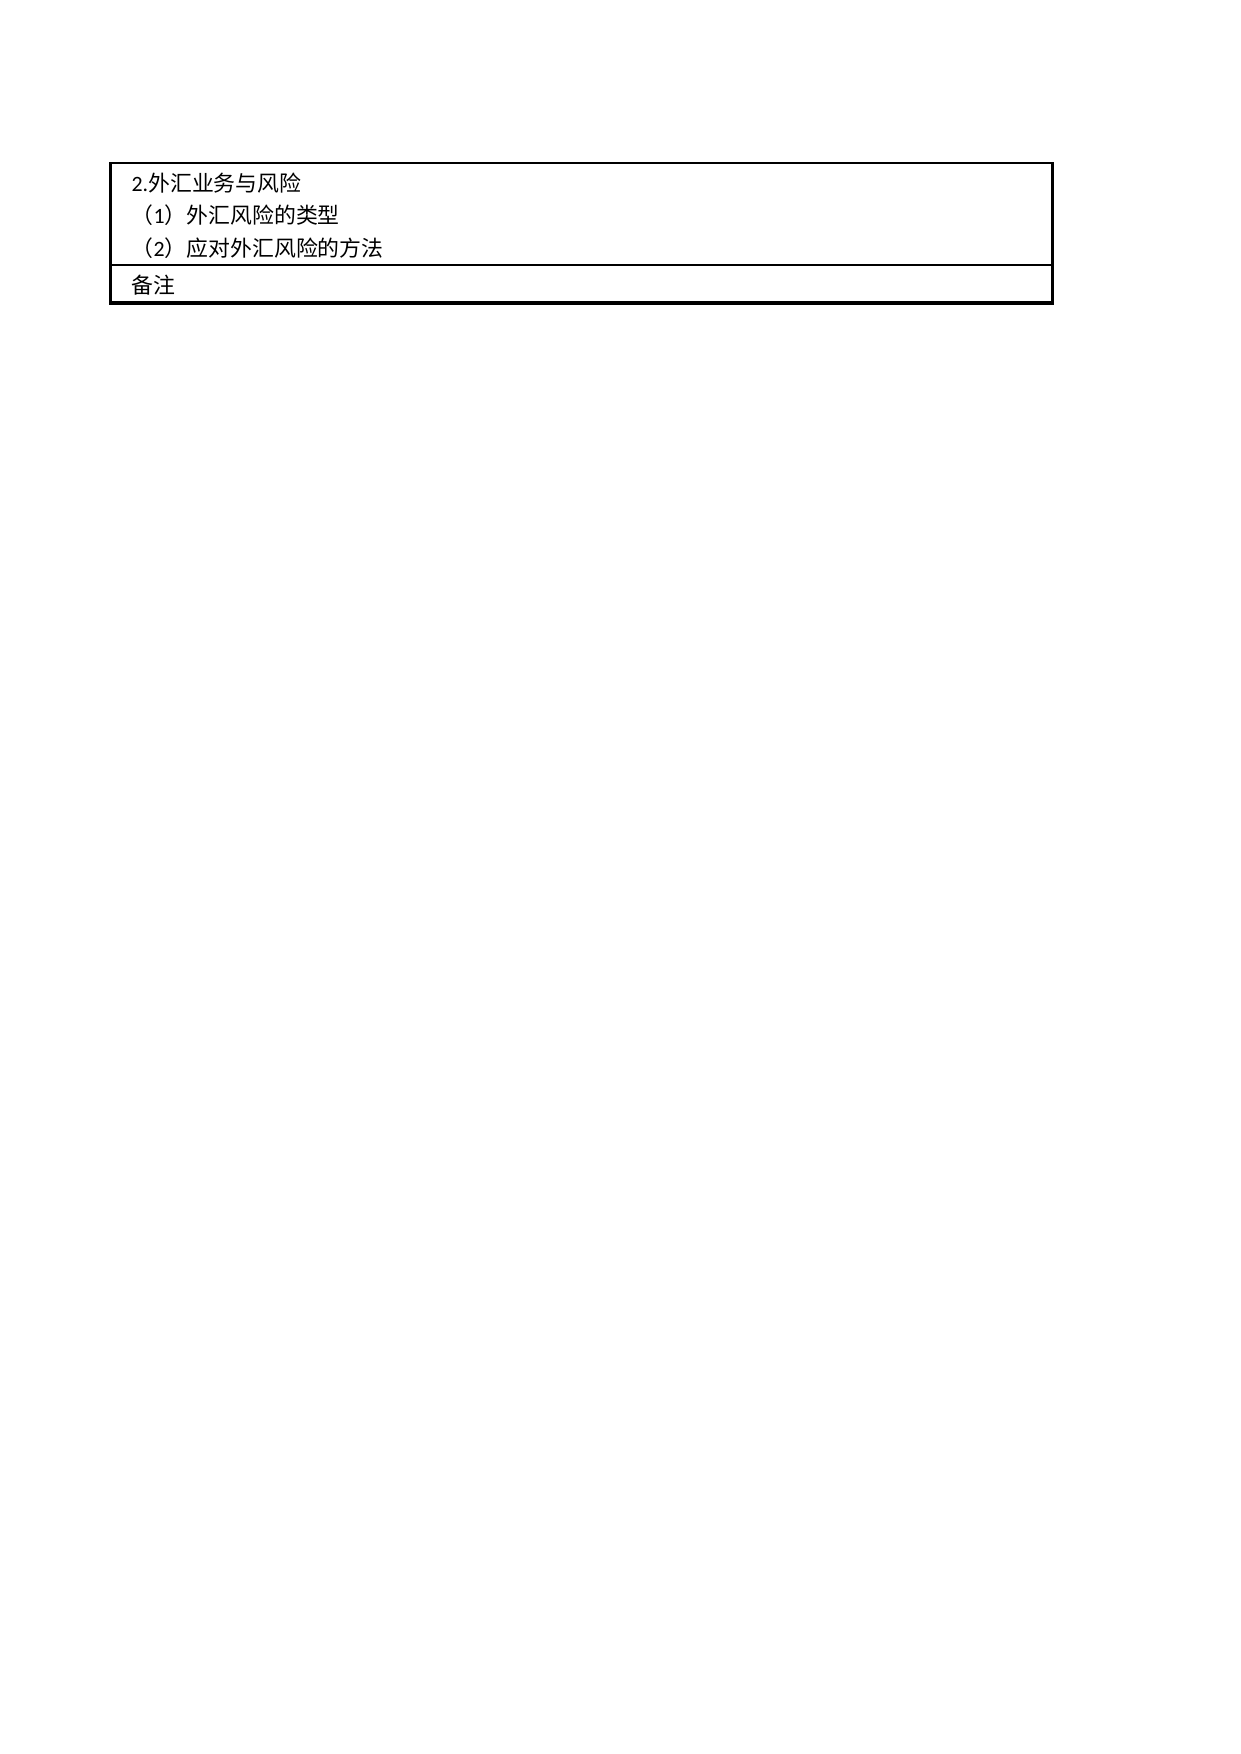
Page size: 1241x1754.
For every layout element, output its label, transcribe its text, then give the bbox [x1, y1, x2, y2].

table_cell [112, 164, 1051, 264]
table_cell 备注 [112, 266, 1051, 301]
